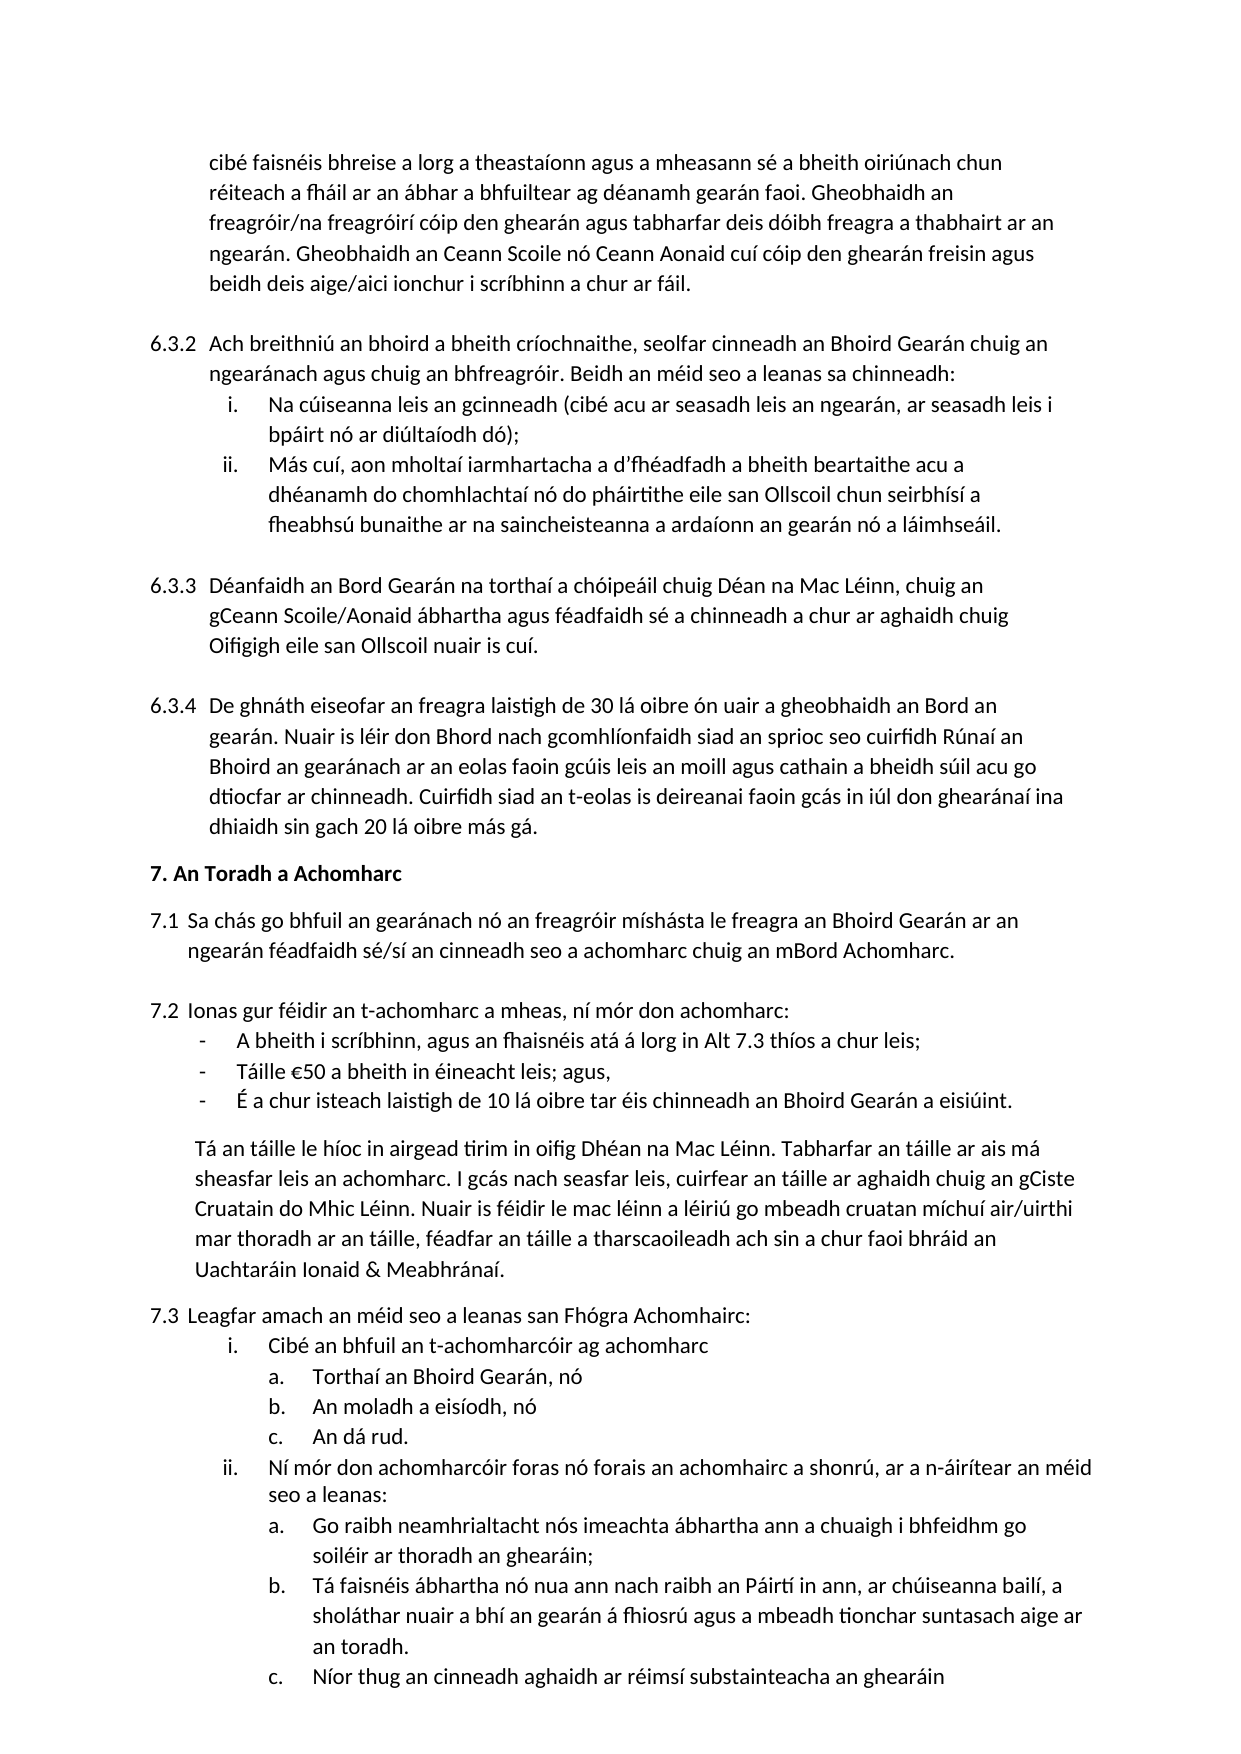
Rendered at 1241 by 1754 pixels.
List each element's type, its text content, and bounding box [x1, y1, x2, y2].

list Más cuí, aon mholtaí iarmhartacha a d’fhéadfadh a bheith beartaithe acu a dhéanamh do chomhlachtaí nó do pháirtithe eile san Ollscoil chun seirbhísí a fheabhsú bunaithe ar na saincheisteanna a ardaíonn an gearán nó a láimhseáil. [222, 450, 1054, 538]
list É a chur isteach laistigh de 10 lá oibre tar éis chinneadh an Bhoird Gearán a eisiúint. [199, 1087, 1107, 1114]
list De ghnáth eiseofar an freagra laistigh de 30 lá oibre ón uair a gheobhaidh an Bord an gearán. Nuair is léir don Bhord nach gcomhlíonfaidh siad an sprioc seo cuirfidh Rúnaí an Bhoird an gearánach ar an eolas faoin gcúis leis an moill agus cathain a bheidh súil acu go dtiocfar ar chinneadh. Cuirfidh siad an t-eolas is deireanai faoin gcás in iúl don ghearánaí ina dhiaidh sin gach 20 lá oibre más gá. [150, 692, 1072, 840]
list Níor thug an cinneadh aghaidh ar réimsí substainteacha an ghearáin [268, 1662, 1107, 1690]
list Na cúiseanna leis an gcinneadh (cibé acu ar seasadh leis an ngearán, ar seasadh leis i bpáirt nó ar diúltaíodh dó); [227, 390, 1086, 448]
list Ach breithniú an bhoird a bheith críochnaithe, seolfar cinneadh an Bhoird Gearán chuig an ngearánach agus chuig an bhfreagróir. Beidh an méid seo a leanas sa chinneadh: [150, 329, 1057, 387]
list Go raibh neamhrialtacht nós imeachta ábhartha ann a chuaigh i bhfeidhm go soiléir ar thoradh an ghearáin; [268, 1511, 1046, 1569]
list An moladh a eisíodh, nó [268, 1392, 1107, 1420]
list Sa chás go bhfuil an gearánach nó an freagróir míshásta le freagra an Bhoird Gearán ar an ngearán féadfaidh sé/sí an cinneadh seo a achomharc chuig an mBord Achomharc. [150, 906, 1036, 964]
list A bheith i scríbhinn, agus an fhaisnéis atá á lorg in Alt 7.3 thíos a chur leis; [199, 1026, 1107, 1054]
list Déanfaidh an Bord Gearán na torthaí a chóipeáil chuig Déan na Mac Léinn, chuig an gCeann Scoile/Aonaid ábhartha agus féadfaidh sé a chinneadh a chur ar aghaidh chuig Oifigigh eile san Ollscoil nuair is cuí. [150, 571, 1037, 659]
list An dá rud. [268, 1422, 1107, 1450]
list Torthaí an Bhoird Gearán, nó [268, 1362, 1107, 1390]
list Leagfar amach an méid seo a leanas san Fhógra Achomhairc: [150, 1301, 1107, 1329]
text Tá an táille le híoc in airgead tirim in oifig Dhéan na Mac Léinn. Tabharfar an táille ar ais má sheasfar leis an achomharc. I gcás nach seasfar leis, cuirfear an táille ar aghaidh chuig an gCiste Cruatain do Mhic Léinn. Nuair is féidir le mac léinn a léiriú go mbeadh cruatan míchuí air/uirthi mar thoradh ar an táille, féadfar an táille a tharscaoileadh ach sin a chur faoi bhráid an Uachtaráin Ionaid & Meabhránaí. [194, 1134, 1083, 1283]
list Tá faisnéis ábhartha nó nua ann nach raibh an Páirtí in ann, ar chúiseanna bailí, a sholáthar nuair a bhí an gearán á fhiosrú agus a mbeadh tionchar suntasach aige ar an toradh. [268, 1571, 1087, 1660]
text cibé faisnéis bhreise a lorg a theastaíonn agus a mheasann sé a bheith oiriúnach chun réiteach a fháil ar an ábhar a bhfuiltear ag déanamh gearán faoi. Gheobhaidh an freagróir/na freagróirí cóip den ghearán agus tabharfar deis dóibh freagra a thabhairt ar an ngearán. Gheobhaidh an Ceann Scoile nó Ceann Aonaid cuí cóip den ghearán freisin agus beidh deis aige/aici ionchur i scríbhinn a chur ar fáil. [209, 148, 1066, 297]
list Ní mór don achomharcóir foras nó forais an achomhairc a shonrú, ar a n-áirítear an méid seo a leanas: [222, 1453, 1107, 1509]
list Cibé an bhfuil an t-achomharcóir ag achomharc [227, 1332, 1107, 1360]
subtitle An Toradh a Achomharc [150, 859, 1107, 887]
list Ionas gur féidir an t-achomharc a mheas, ní mór don achomharc: [150, 996, 1107, 1024]
list Táille €50 a bheith in éineacht leis; agus, [199, 1057, 1107, 1085]
